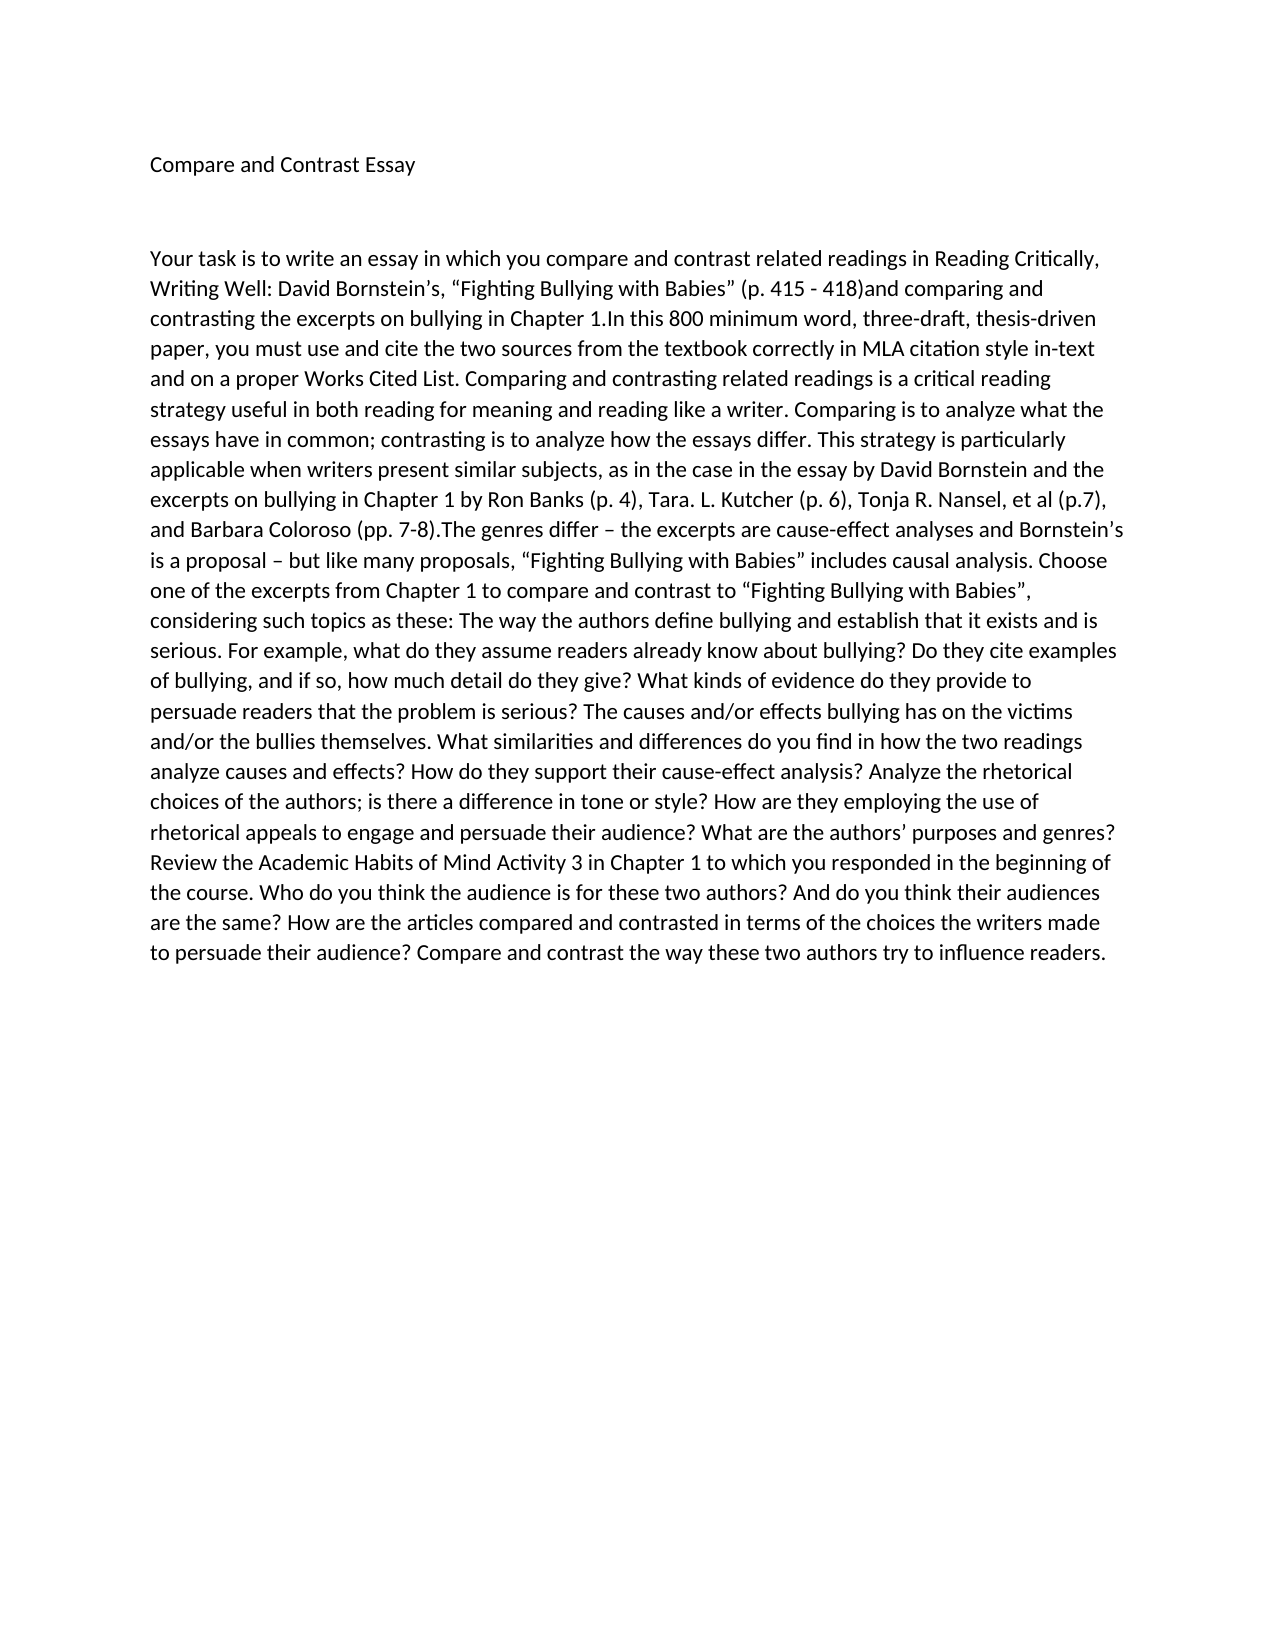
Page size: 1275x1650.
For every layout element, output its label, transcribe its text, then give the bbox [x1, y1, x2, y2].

text Compare and Contrast Essay [150, 150, 1125, 178]
text Your task is to write an essay in which you compare and contrast related readings in Reading Critically, Writing Well: David Bornstein’s, “Fighting Bullying with Babies” (p. 415 - 418)and comparing and contrasting the excerpts on bullying in Chapter 1.In this 800 minimum word, three-draft, thesis-driven paper, you must use and cite the two sources from the textbook correctly in MLA citation style in-text and on a proper Works Cited List. Comparing and contrasting related readings is a critical reading strategy useful in both reading for meaning and reading like a writer. Comparing is to analyze what the essays have in common; contrasting is to analyze how the essays differ. This strategy is particularly applicable when writers present similar subjects, as in the case in the essay by David Bornstein and the excerpts on bullying in Chapter 1 by Ron Banks (p. 4), Tara. L. Kutcher (p. 6), Tonja R. Nansel, et al (p.7), and Barbara Coloroso (pp. 7-8).The genres differ – the excerpts are cause-effect analyses and Bornstein’s is a proposal – but like many proposals, “Fighting Bullying with Babies” includes causal analysis. Choose one of the excerpts from Chapter 1 to compare and contrast to “Fighting Bullying with Babies”, considering such topics as these: The way the authors define bullying and establish that it exists and is serious. For example, what do they assume readers already know about bullying? Do they cite examples of bullying, and if so, how much detail do they give? What kinds of evidence do they provide to persuade readers that the problem is serious? The causes and/or effects bullying has on the victims and/or the bullies themselves. What similarities and differences do you find in how the two readings analyze causes and effects? How do they support their cause-effect analysis? Analyze the rhetorical choices of the authors; is there a difference in tone or style? How are they employing the use of rhetorical appeals to engage and persuade their audience? What are the authors’ purposes and genres? Review the Academic Habits of Mind Activity 3 in Chapter 1 to which you responded in the beginning of the course. Who do you think the audience is for these two authors? And do you think their audiences are the same? How are the articles compared and contrasted in terms of the choices the writers made to persuade their audience? Compare and contrast the way these two authors try to influence readers. [150, 244, 1125, 967]
